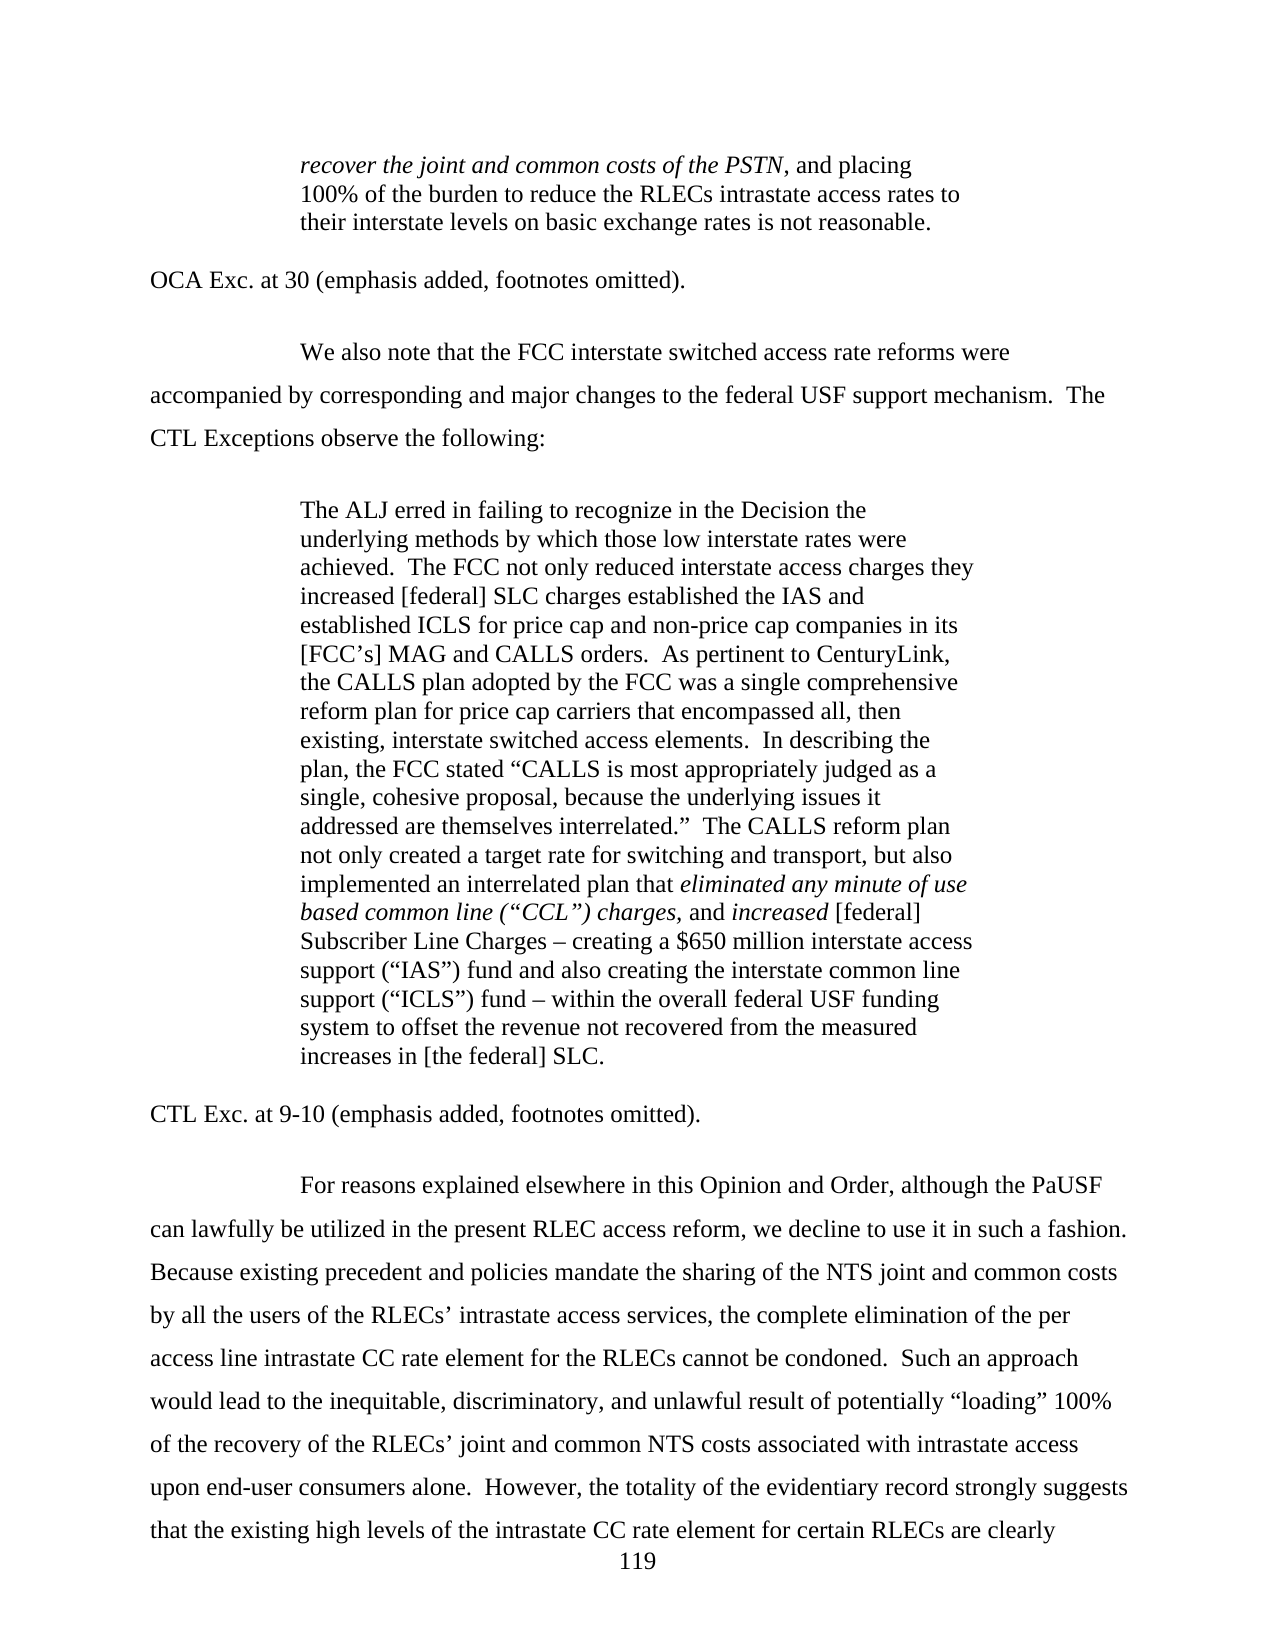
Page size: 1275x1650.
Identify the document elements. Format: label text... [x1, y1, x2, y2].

text The ALJ erred in failing to recognize in the Decision the underlying methods by which those low interstate rates were achieved. The FCC not only reduced interstate access charges they increased [federal] SLC charges established the IAS and established ICLS for price cap and non-price cap companies in its [FCC’s] MAG and CALLS orders. As pertinent to CenturyLink, the CALLS plan adopted by the FCC was a single comprehensive reform plan for price cap carriers that encompassed all, then existing, interstate switched access elements. In describing the plan, the FCC stated “CALLS is most appropriately judged as a single, cohesive proposal, because the underlying issues it addressed are themselves interrelated.” The CALLS reform plan not only created a target rate for switching and transport, but also implemented an interrelated plan that eliminated any minute of use based common line (“CCL”) charges, and increased [federal] Subscriber Line Charges – creating a $650 million interstate access support (“IAS”) fund and also creating the interstate common line support (“ICLS”) fund – within the overall federal USF funding system to offset the revenue not recovered from the measured increases in [the federal] SLC. [300, 495, 975, 1070]
text CTL Exc. at 9-10 (emphasis added, footnotes omitted). [150, 1099, 1129, 1127]
text OCA Exc. at 30 (emphasis added, footnotes omitted). [150, 265, 1129, 294]
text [300, 150, 975, 236]
text We also note that the FCC interstate switched access rate reforms were accompanied by corresponding and major changes to the federal USF support mechanism. The CTL Exceptions observe the following: [150, 337, 1129, 452]
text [150, 1171, 1129, 1544]
